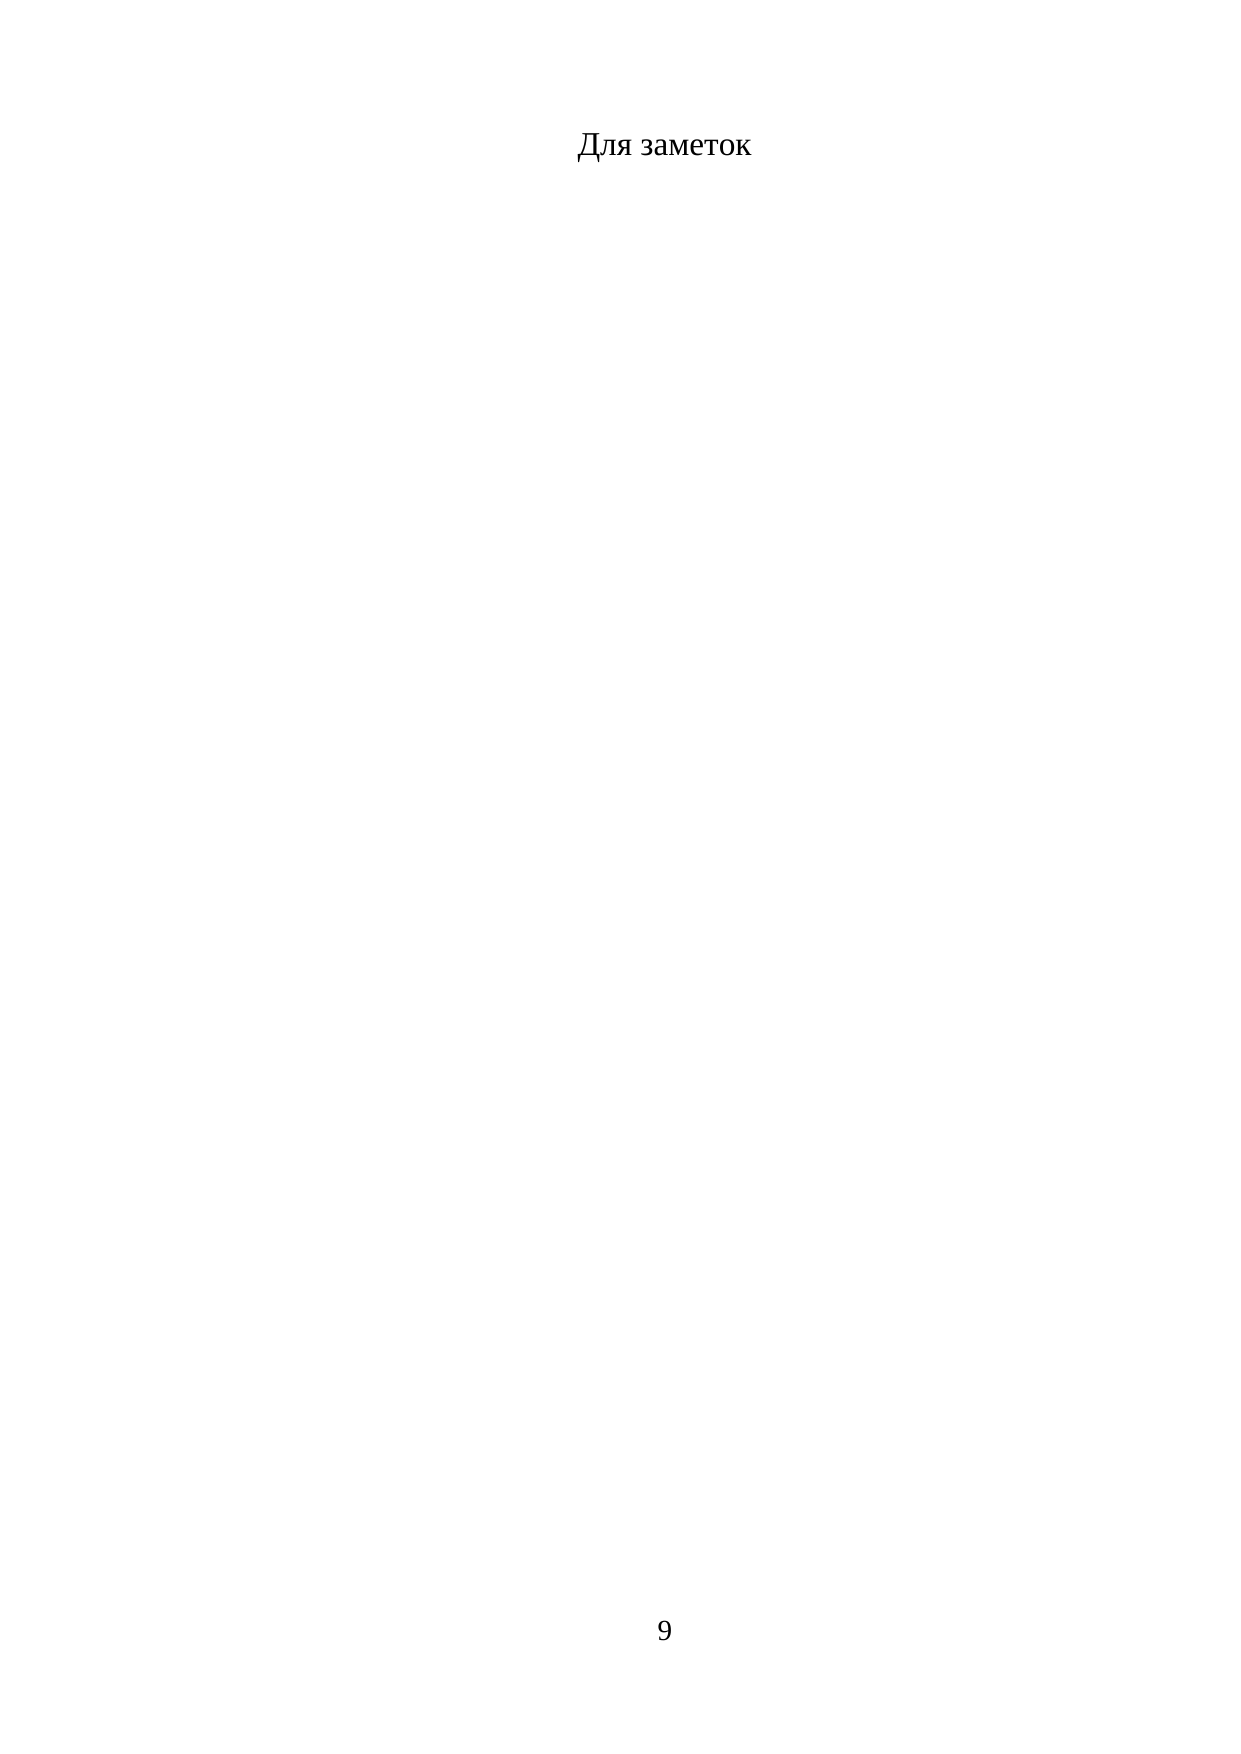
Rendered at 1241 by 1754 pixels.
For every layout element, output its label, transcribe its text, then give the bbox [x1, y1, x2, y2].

text Для заметок [177, 124, 1152, 163]
